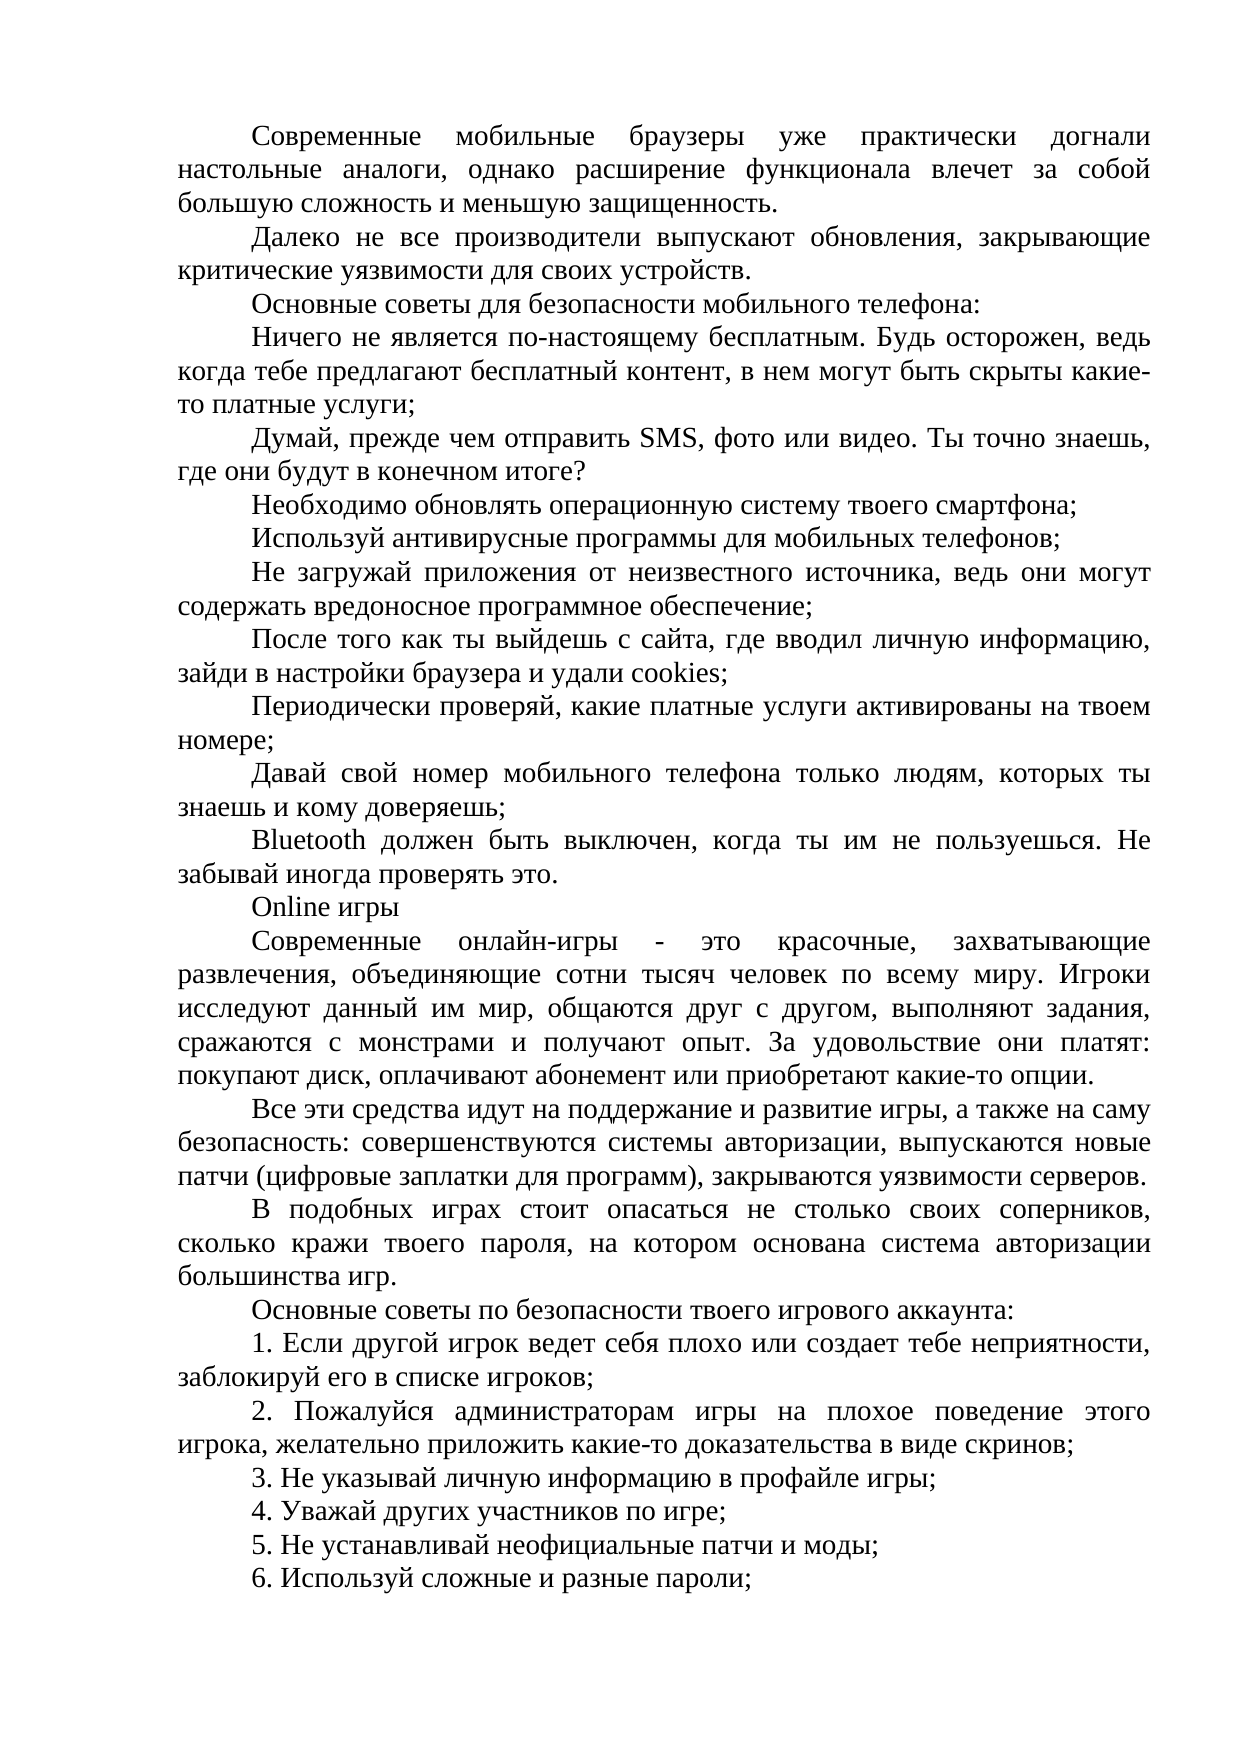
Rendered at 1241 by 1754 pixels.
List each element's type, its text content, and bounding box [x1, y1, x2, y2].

text 4. Уважай других участников по игре; [177, 1493, 1152, 1527]
text Периодически проверяй, какие платные услуги активированы на твоем номере; [177, 688, 1152, 755]
text Bluetooth должен быть выключен, когда ты им не пользуешься. Не забывай иногда проверять это. [177, 822, 1152, 889]
text 6. Используй сложные и разные пароли; [177, 1560, 1152, 1594]
text Далеко не все производители выпускают обновления, закрывающие критические уязвимости для своих устройств. [177, 219, 1152, 286]
text Необходимо обновлять операционную систему твоего смартфона; [177, 487, 1152, 521]
text После того как ты выйдешь с сайта, где вводил личную информацию, зайди в настройки браузера и удали cookies; [177, 621, 1152, 688]
text Ничего не является по-настоящему бесплатным. Будь осторожен, ведь когда тебе предлагают бесплатный контент, в нем могут быть скрыты какие-то платные услуги; [177, 319, 1152, 420]
text 3. Не указывай личную информацию в профайле игры; [177, 1460, 1152, 1493]
text Все эти средства идут на поддержание и развитие игры, а также на саму безопасность: совершенствуются системы авторизации, выпускаются новые патчи (цифровые заплатки для программ), закрываются уязвимости серверов. [177, 1091, 1152, 1191]
text Основные советы по безопасности твоего игрового аккаунта: [177, 1292, 1152, 1326]
text 2. Пожалуйся администраторам игры на плохое поведение этого игрока, желательно приложить какие-то доказательства в виде скринов; [177, 1393, 1152, 1460]
text В подобных играх стоит опасаться не столько своих соперников, сколько кражи твоего пароля, на котором основана система авторизации большинства игр. [177, 1191, 1152, 1292]
text Не загружай приложения от неизвестного источника, ведь они могут содержать вредоносное программное обеспечение; [177, 554, 1152, 621]
text 5. Не устанавливай неофициальные патчи и моды; [177, 1527, 1152, 1560]
text Давай свой номер мобильного телефона только людям, которых ты знаешь и кому доверяешь; [177, 755, 1152, 822]
text Думай, прежде чем отправить SMS, фото или видео. Ты точно знаешь, где они будут в конечном итоге? [177, 420, 1152, 487]
text Современные онлайн-игры - это красочные, захватывающие развлечения, объединяющие сотни тысяч человек по всему миру. Игроки исследуют данный им мир, общаются друг с другом, выполняют задания, сражаются с монстрами и получают опыт. За удовольствие они платят: покупают диск, оплачивают абонемент или приобретают какие-то опции. [177, 923, 1152, 1091]
text Используй антивирусные программы для мобильных телефонов; [177, 521, 1152, 554]
text Основные советы для безопасности мобильного телефона: [177, 286, 1152, 319]
text Современные мобильные браузеры уже практически догнали настольные аналоги, однако расширение функционала влечет за собой большую сложность и меньшую защищенность. [177, 118, 1152, 219]
text Online игры [177, 889, 1152, 923]
text 1. Если другой игрок ведет себя плохо или создает тебе неприятности, заблокируй его в списке игроков; [177, 1326, 1152, 1393]
